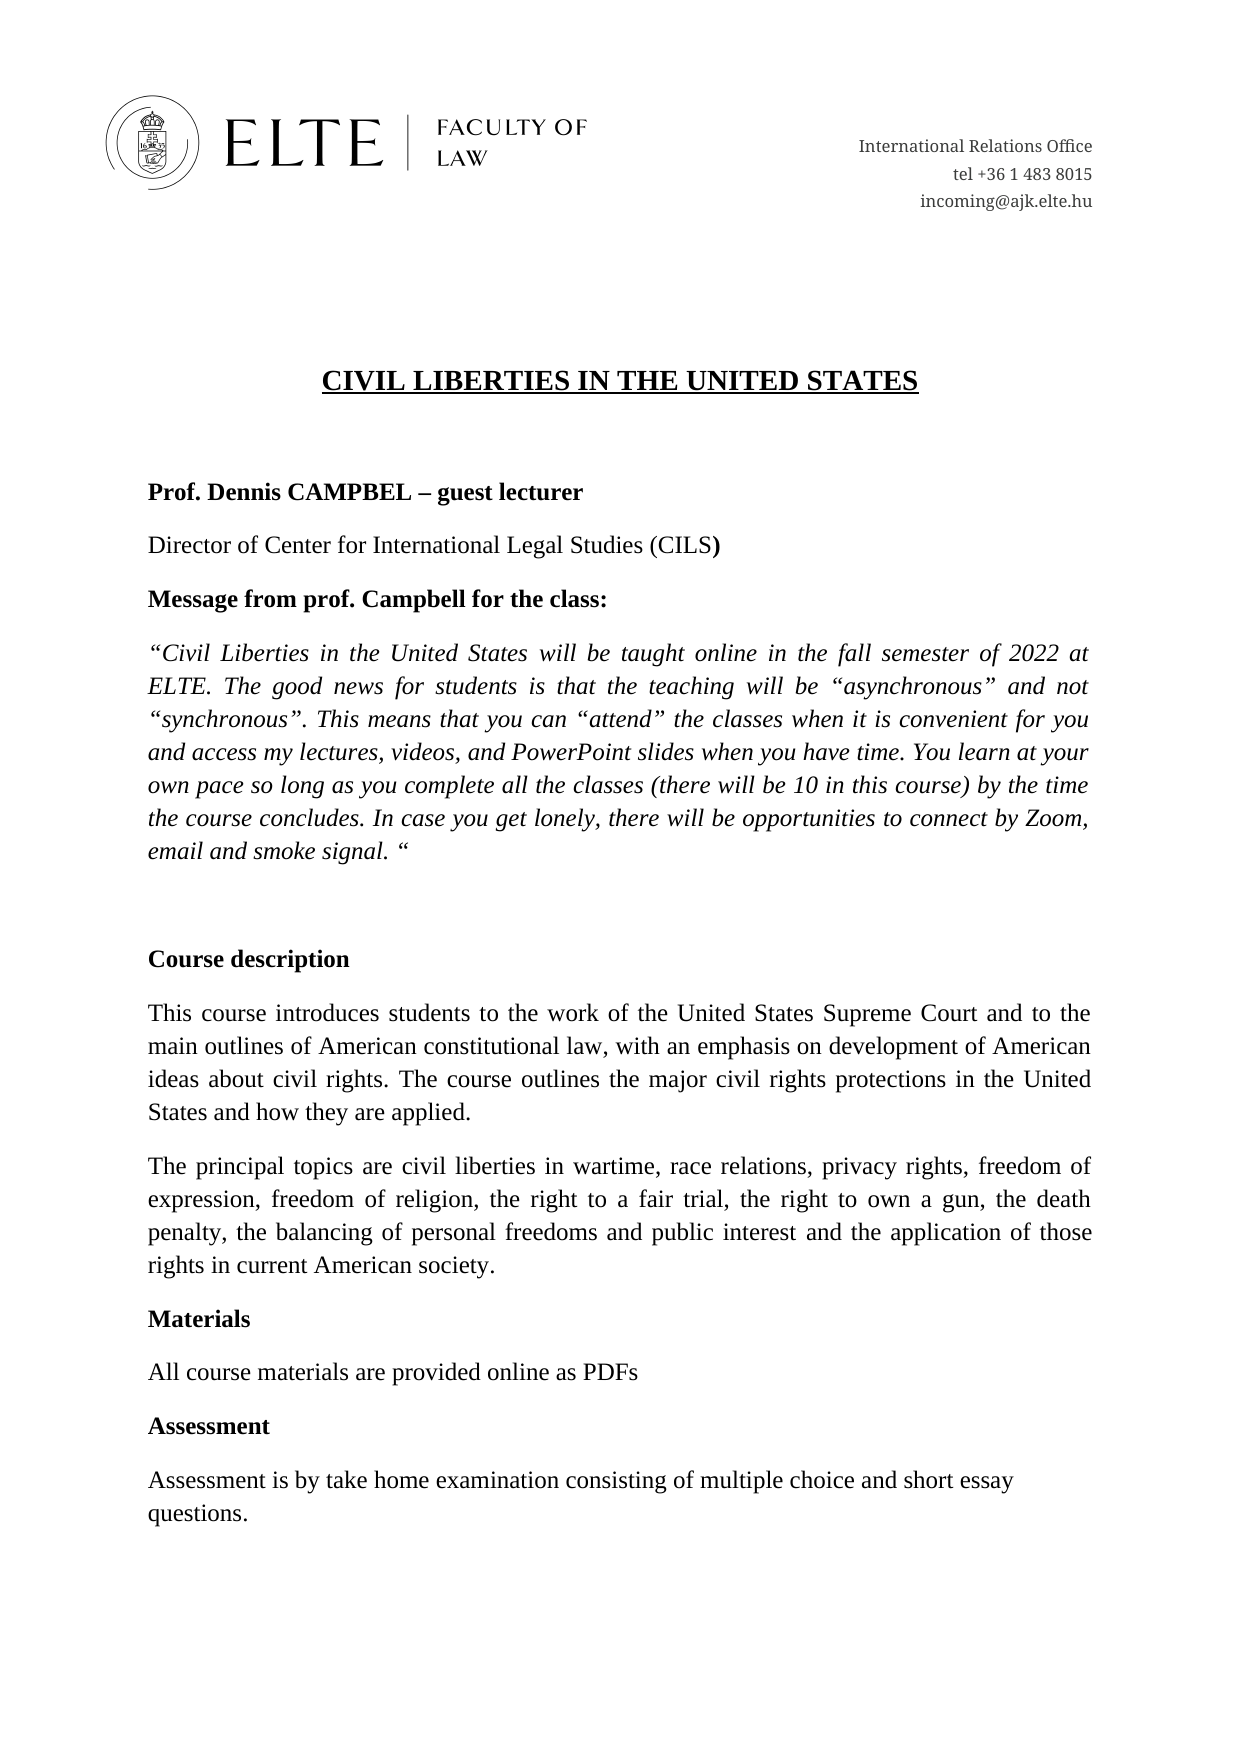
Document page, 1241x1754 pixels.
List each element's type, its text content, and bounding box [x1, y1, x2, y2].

text Assessment [148, 1411, 1093, 1440]
text Director of Center for International Legal Studies (CILS) [148, 530, 1093, 559]
text The principal topics are civil liberties in wartime, race relations, privacy rights, freedom of expression, freedom of religion, the right to a fair trial, the right to own a gun, the death penalty, the balancing of personal freedoms and public interest and the application of those rights in current American society. [148, 1151, 1093, 1278]
text CIVIL LIBERTIES IN THE UNITED STATES [148, 363, 1093, 397]
text Assessment is by take home examination consisting of multiple choice and short essay questions. [148, 1465, 1093, 1527]
text “Civil Liberties in the United States will be taught online in the fall semester of 2022 at ELTE. The good news for students is that the teaching will be “asynchronous” and not “synchronous”. This means that you can “attend” the classes when it is convenient for you and access my lectures, videos, and PowerPoint slides when you have time. You learn at your own pace so long as you complete all the classes (there will be 10 in this course) by the time the course concludes. In case you get lonely, there will be opportunities to connect by Zoom, email and smoke signal. “ [148, 638, 1093, 865]
text Course description [148, 944, 1093, 973]
text This course introduces students to the work of the United States Supreme Court and to the main outlines of American constitutional law, with an emphasis on development of American ideas about civil rights. The course outlines the major civil rights protections in the United States and how they are applied. [148, 998, 1093, 1126]
text Prof. Dennis CAMPBEL – guest lecturer [148, 477, 1093, 505]
text Message from prof. Campbell for the class: [148, 584, 1093, 613]
picture [99, 88, 587, 192]
text All course materials are provided online as PDFs [148, 1357, 1093, 1386]
text Materials [148, 1304, 1093, 1332]
